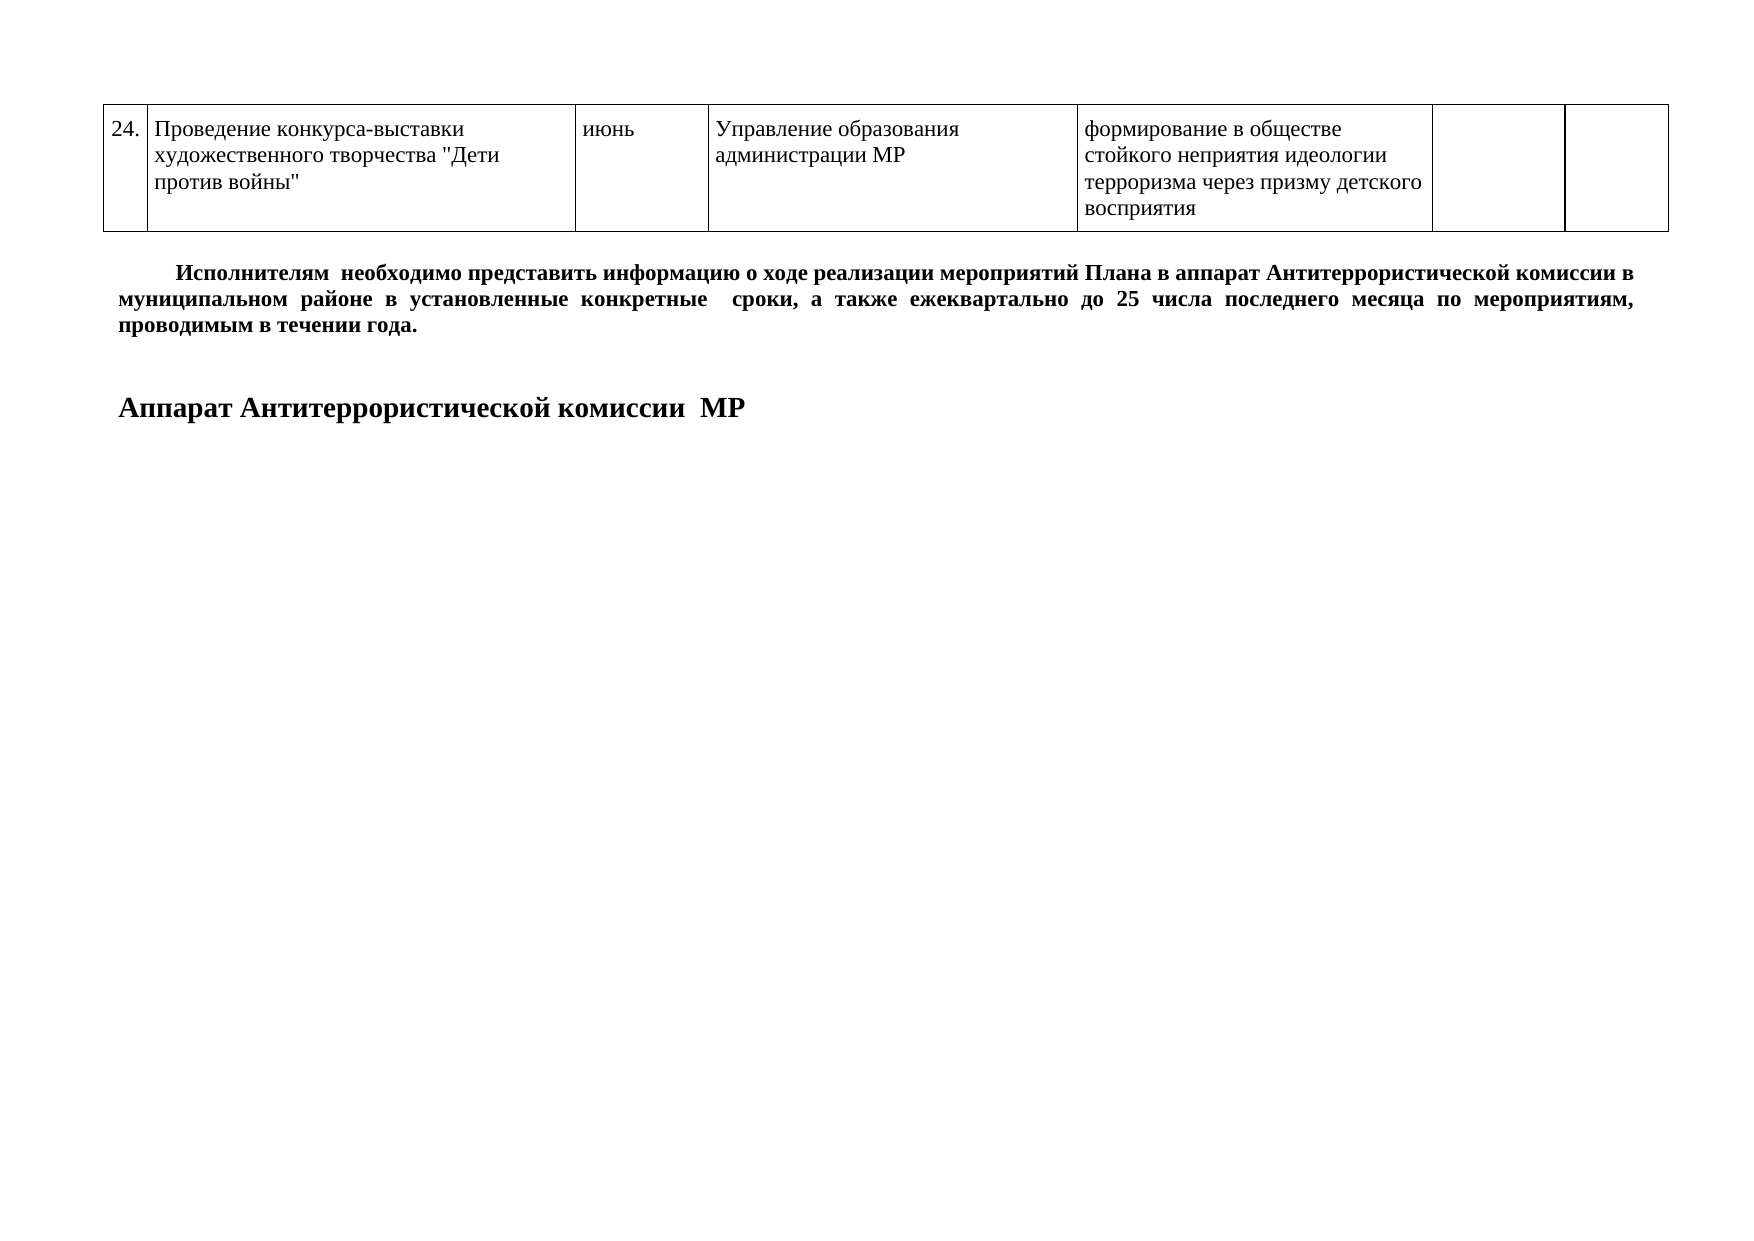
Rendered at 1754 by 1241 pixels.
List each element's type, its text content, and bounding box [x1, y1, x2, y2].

table_cell 24. [104, 105, 147, 231]
table_cell Управление образования администрации МР [709, 105, 1077, 231]
text Исполнителям необходимо представить информацию о ходе реализации мероприятий Плана в аппарат Антитеррористической комиссии в муниципальном районе в установленные конкретные сроки, а также ежеквартально до 25 числа последнего месяца по мероприятиям, проводимым в течении года. [118, 258, 1636, 338]
table_cell [1566, 105, 1668, 231]
table_cell Проведение конкурса-выставки художественного творчества "Дети против войны" [148, 105, 575, 231]
table_cell формирование в обществе стойкого неприятия идеологии терроризма через призму детского восприятия [1078, 105, 1432, 231]
table_cell [1433, 105, 1564, 231]
text Аппарат Антитеррористической комиссии МР [118, 390, 1636, 424]
table_cell июнь [576, 105, 708, 231]
